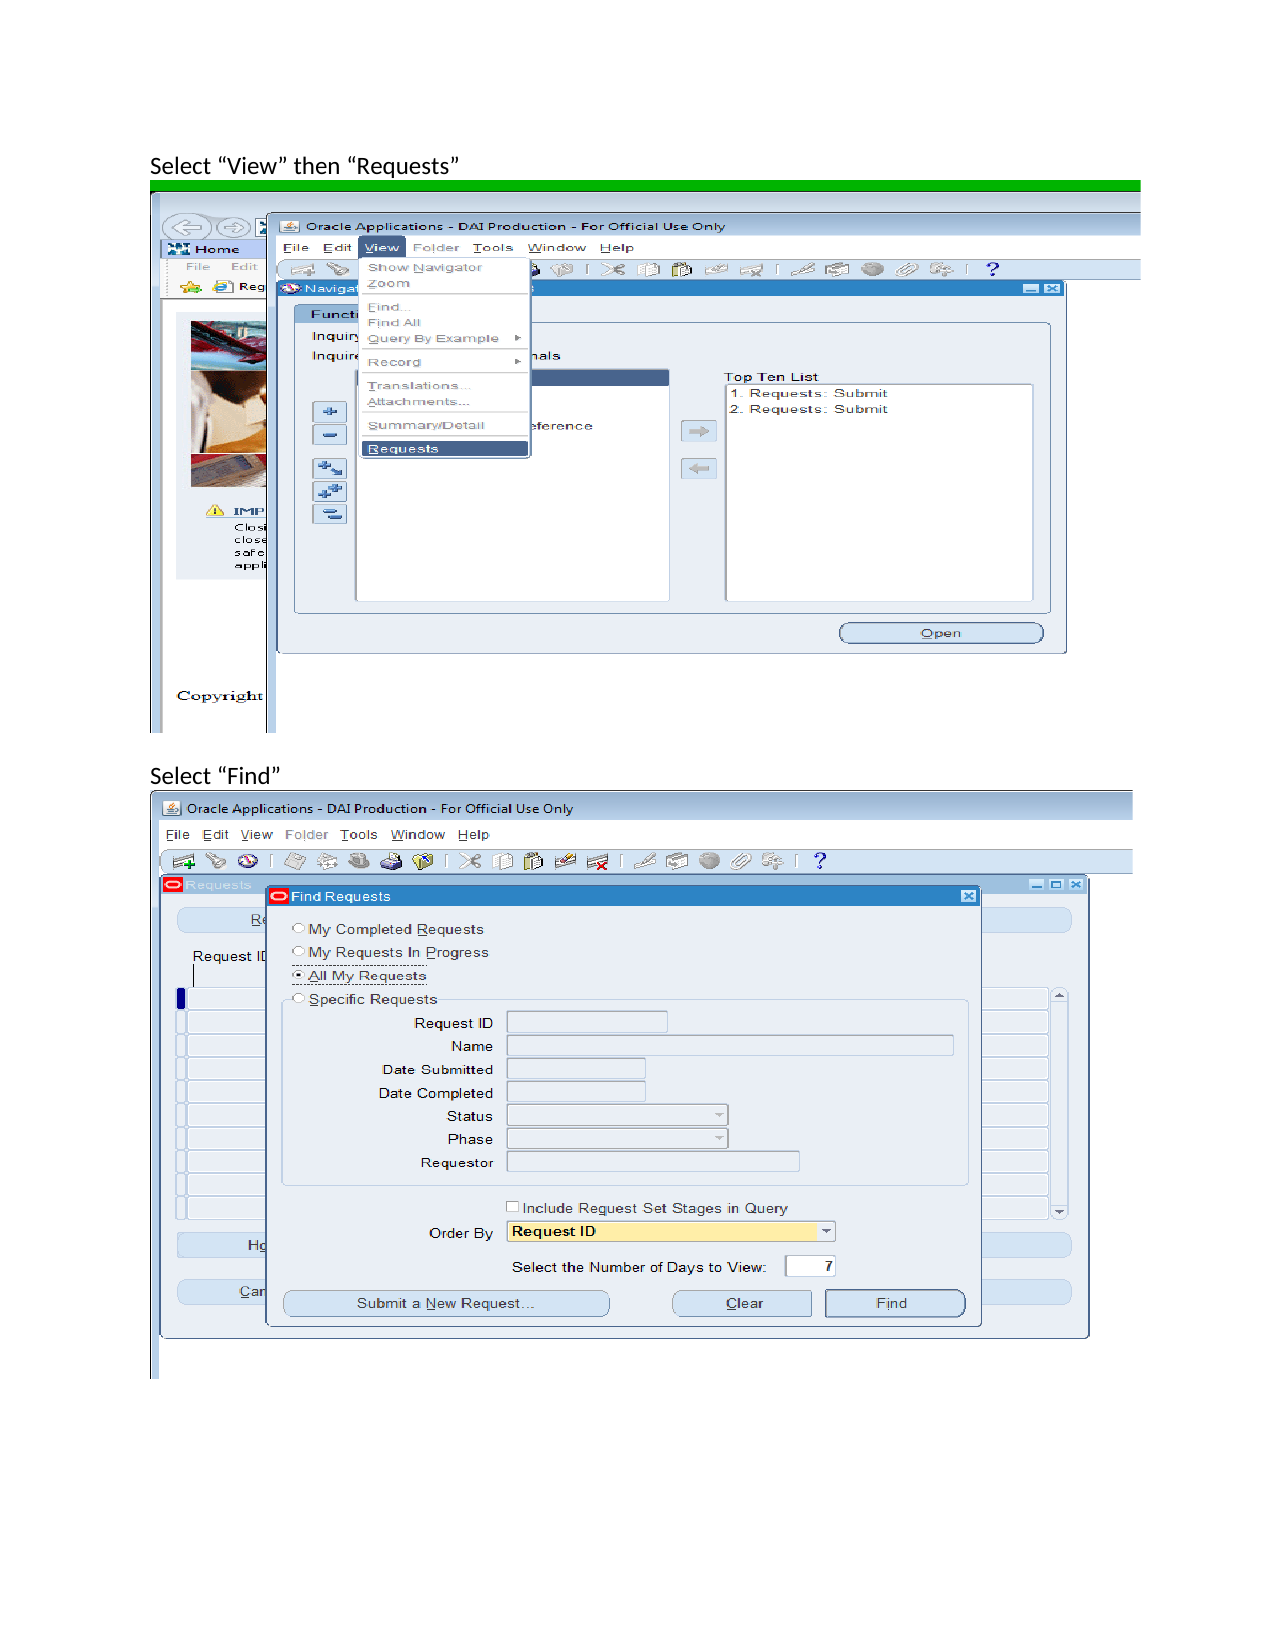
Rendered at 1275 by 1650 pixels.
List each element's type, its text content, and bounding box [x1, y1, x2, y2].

text Select “View” then “Requests” [150, 150, 1125, 180]
text Select “Find” [150, 760, 1125, 790]
picture [150, 790, 1133, 1379]
picture [150, 180, 1141, 733]
